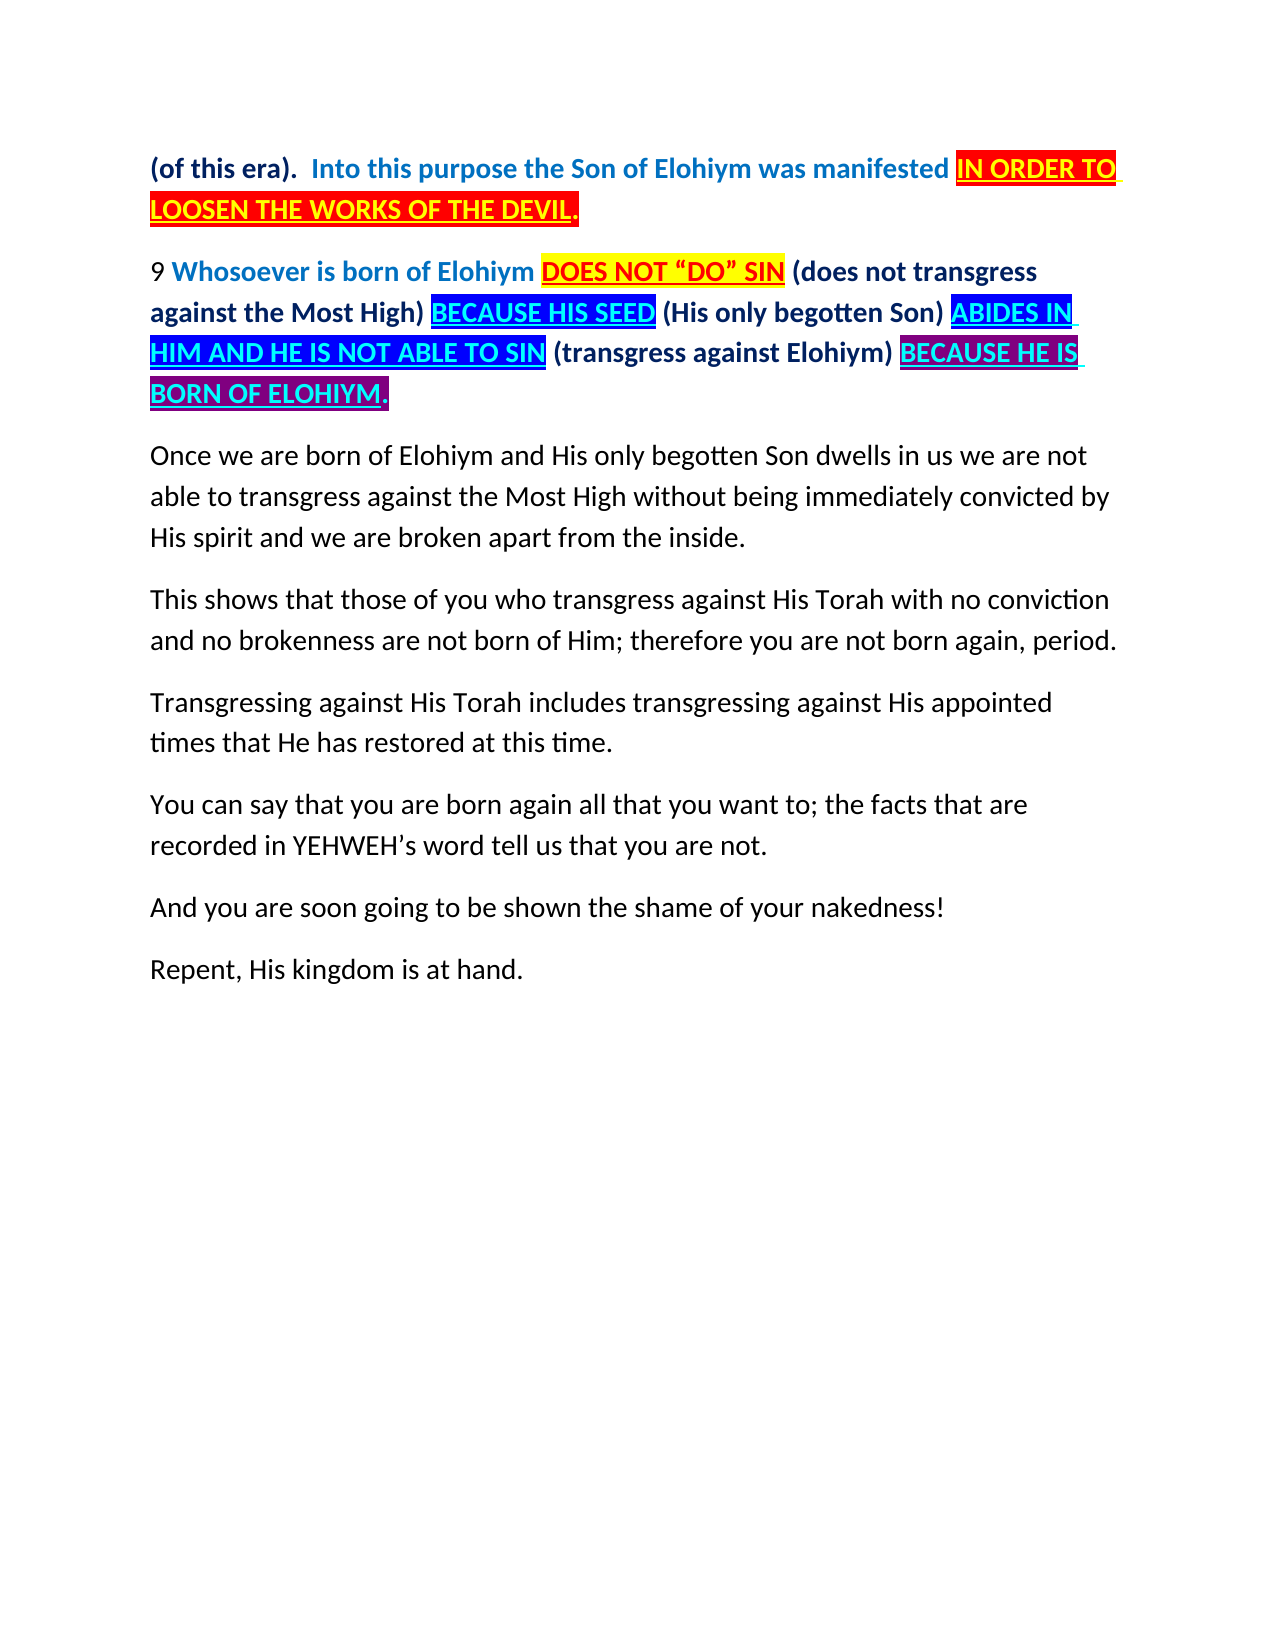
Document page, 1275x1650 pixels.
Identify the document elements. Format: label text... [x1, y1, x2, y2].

text Once we are born of Elohiym and His only begotten Son dwells in us we are not able to transgress against the Most High without being immediately convicted by His spirit and we are broken apart from the inside. [150, 437, 1125, 555]
text 9 Whosoever is born of Elohiym DOES NOT “DO” SIN (does not transgress against the Most High) BECAUSE HIS SEED (His only begotten Son) ABIDES IN HIM AND HE IS NOT ABLE TO SIN (transgress against Elohiym) BECAUSE HE IS BORN OF ELOHIYM. [150, 253, 1125, 411]
text Repent, His kingdom is at hand. [150, 951, 1125, 986]
text This shows that those of you who transgress against His Torah with no conviction and no brokenness are not born of Him; therefore you are not born again, period. [150, 581, 1125, 657]
text Transgressing against His Torah includes transgressing against His appointed times that He has restored at this time. [150, 684, 1125, 760]
text You can say that you are born again all that you want to; the facts that are recorded in YEHWEH’s word tell us that you are not. [150, 786, 1125, 863]
text And you are soon going to be shown the shame of your nakedness! [150, 889, 1125, 925]
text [150, 150, 1125, 227]
